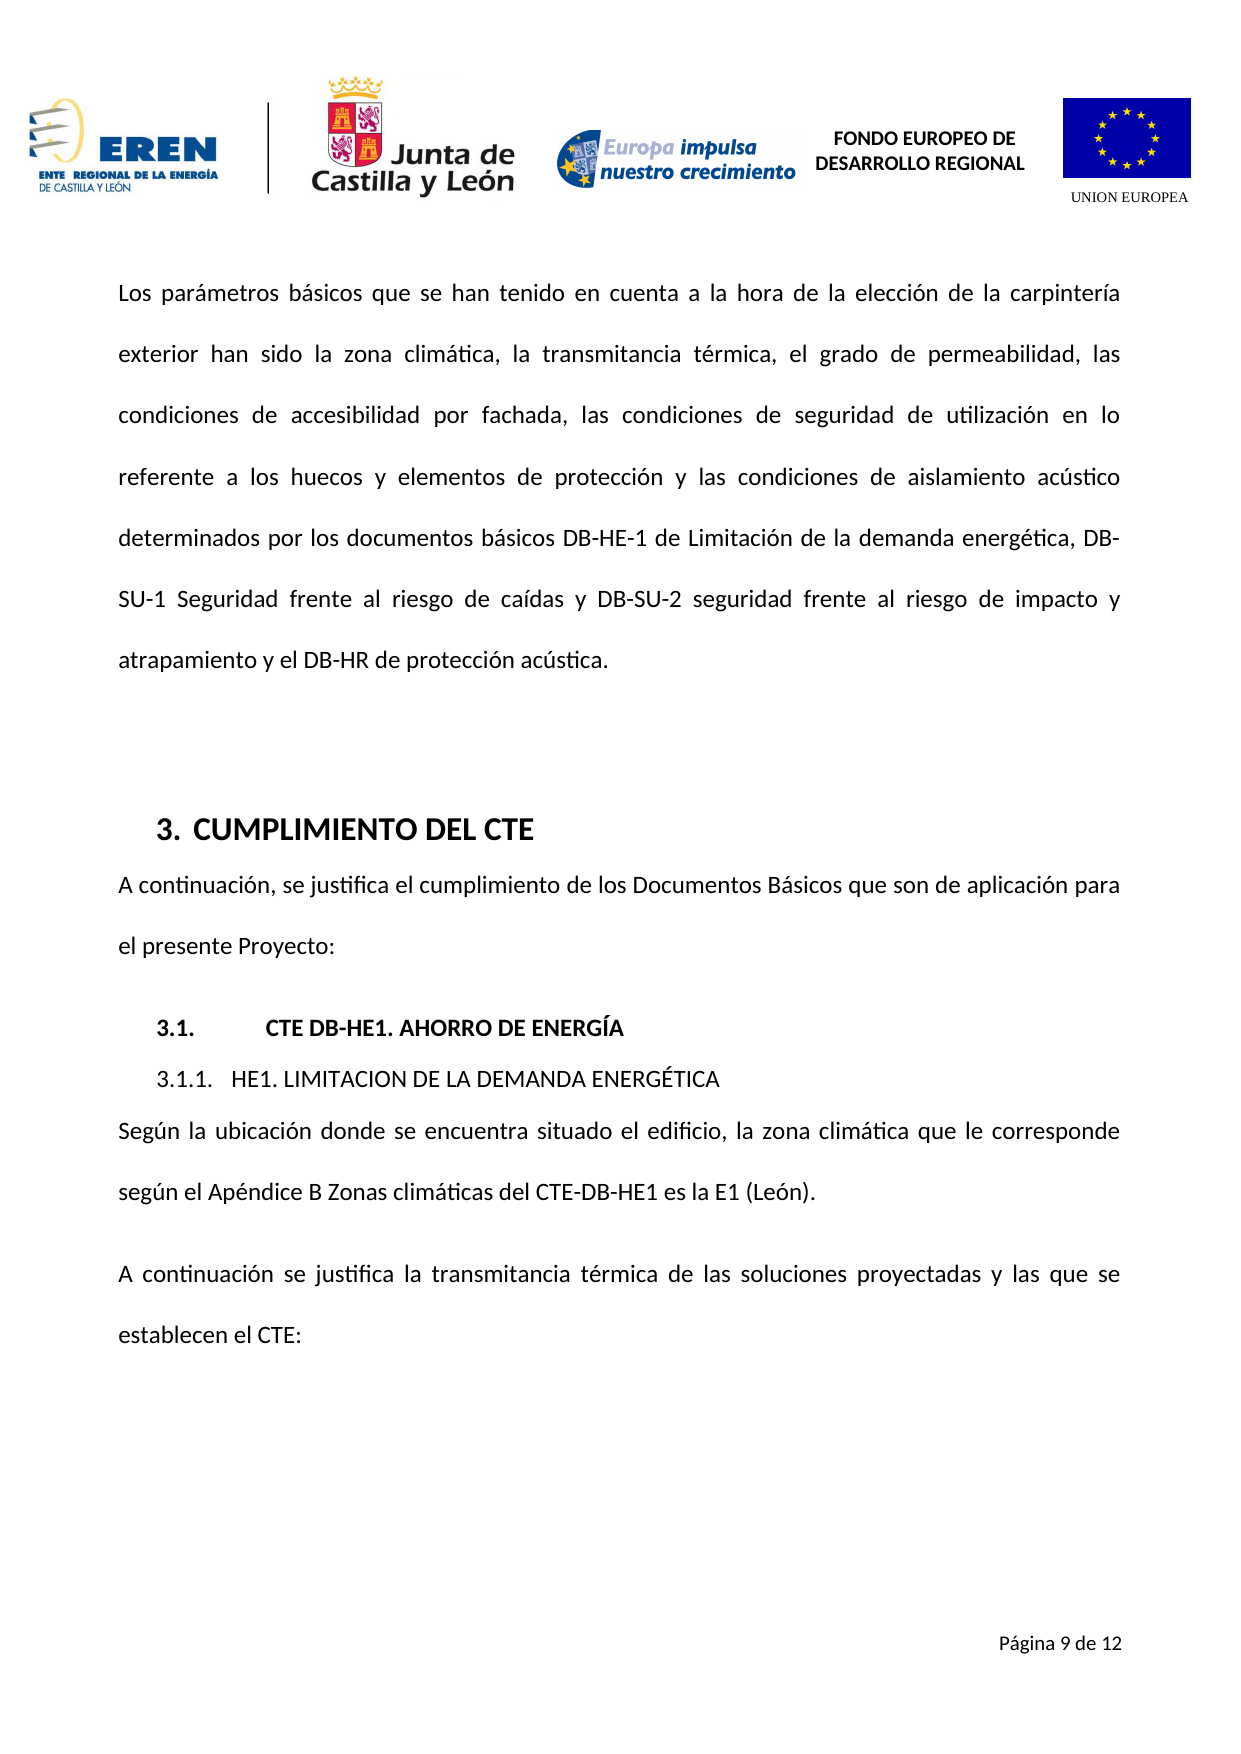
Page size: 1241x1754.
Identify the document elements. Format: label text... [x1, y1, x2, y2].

picture [1063, 98, 1191, 177]
text Los parámetros básicos que se han tenido en cuenta a la hora de la elección de la carpintería exterior han sido la zona climática, la transmitancia térmica, el grado de permeabilidad, las condiciones de accesibilidad por fachada, las condiciones de seguridad de utilización en lo referente a los huecos y elementos de protección y las condiciones de aislamiento acústico determinados por los documentos básicos DB-HE-1 de Limitación de la demanda energética, DB-SU-1 Seguridad frente al riesgo de caídas y DB-SU-2 seguridad frente al riesgo de impacto y atrapamiento y el DB-HR de protección acústica. [118, 278, 1122, 674]
text CUMPLIMIENTO DEL CTE [156, 808, 1122, 848]
text A continuación se justifica la transmitancia térmica de las soluciones proyectadas y las que se establecen el CTE: [118, 1258, 1122, 1349]
picture [29, 73, 523, 202]
text A continuación, se justifica el cumplimiento de los Documentos Básicos que son de aplicación para el presente Proyecto: [118, 869, 1122, 961]
text HE1. LIMITACION DE LA DEMANDA ENERGÉTICA [156, 1063, 1122, 1094]
text CTE DB-HE1. AHORRO DE ENERGÍA [156, 1012, 1122, 1043]
picture [557, 130, 801, 188]
text Según la ubicación donde se encuentra situado el edificio, la zona climática que le corresponde según el Apéndice B Zonas climáticas del CTE-DB-HE1 es la E1 (León). [118, 1115, 1122, 1206]
